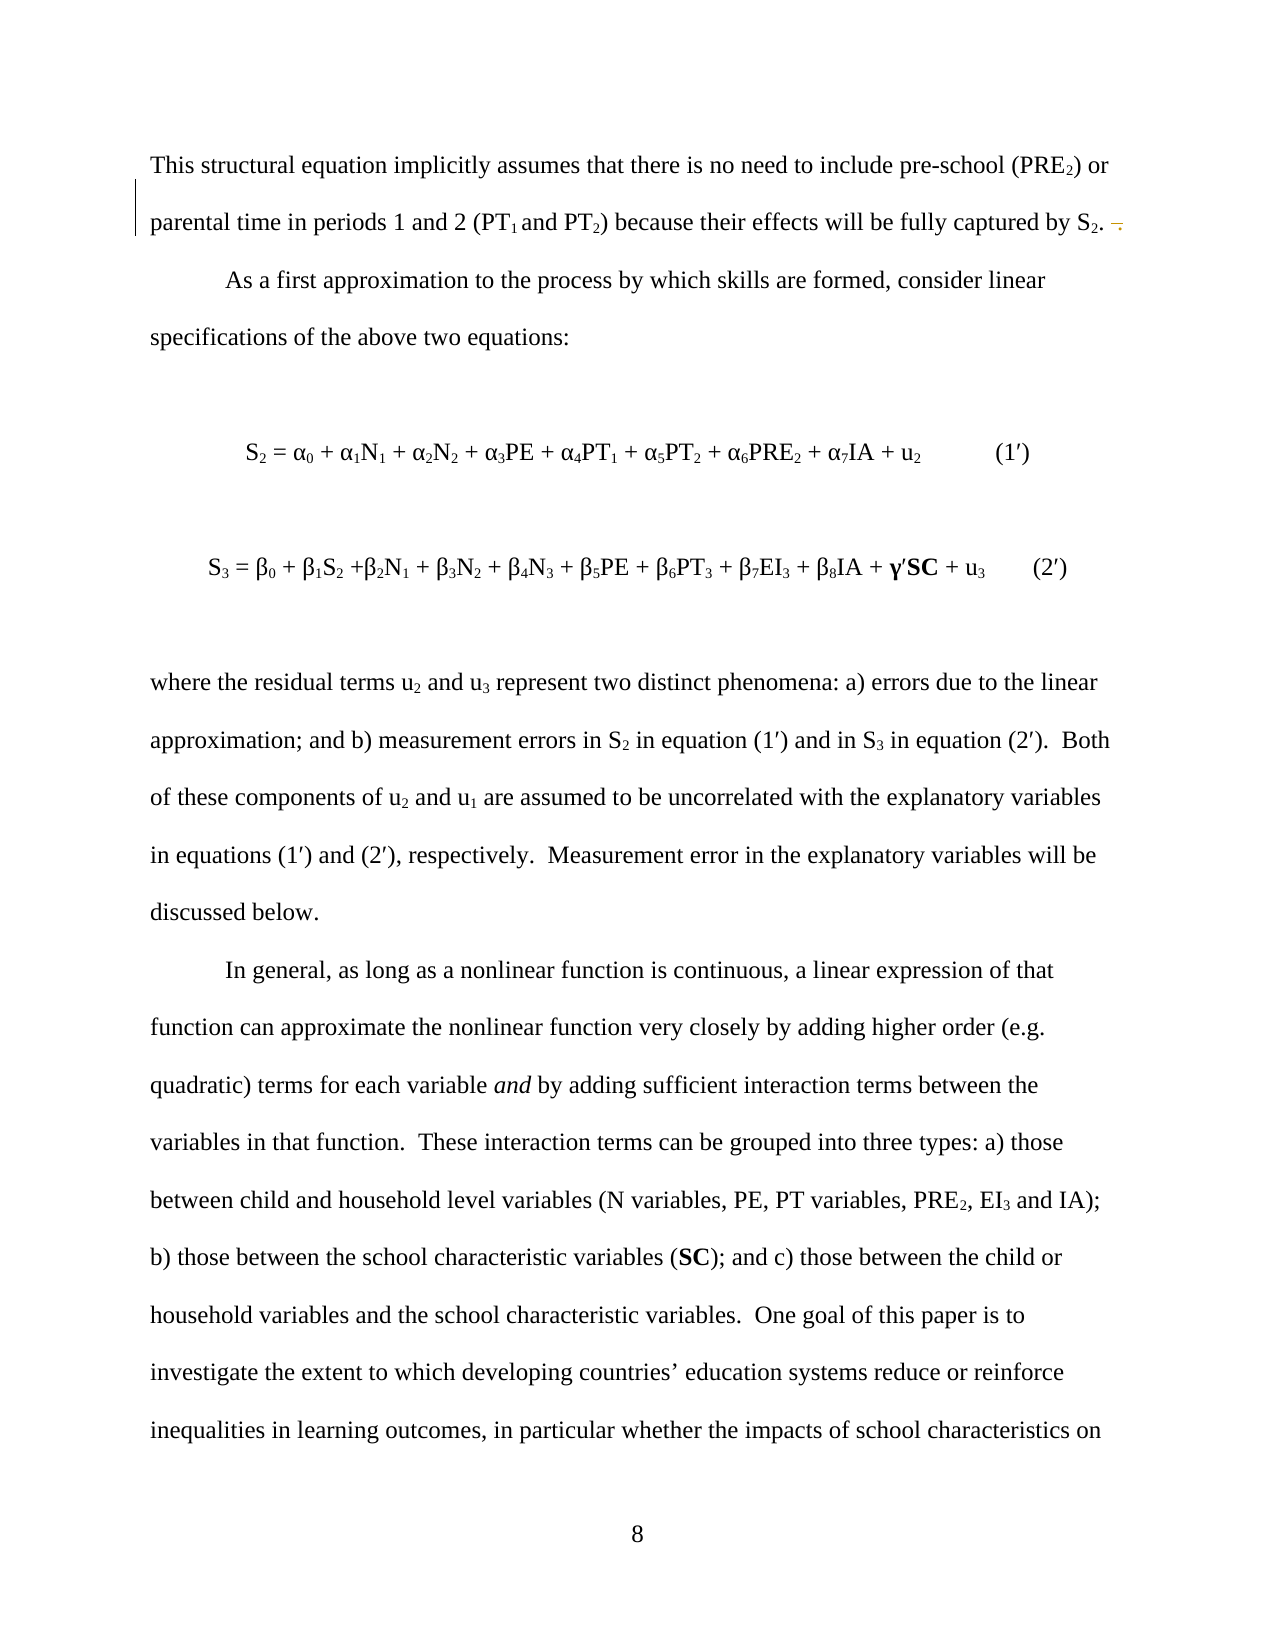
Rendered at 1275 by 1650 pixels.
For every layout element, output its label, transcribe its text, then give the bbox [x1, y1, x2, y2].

text S3 = β0 + β1S2 +β2N1 + β3N2 + β4N3 + β5PE + β6PT3 + β7EI3 + β8IA + γʹSC + u3 (2ʹ) [150, 552, 1125, 581]
text S2 = α0 + α1N1 + α2N2 + α3PE + α4PT1 + α5PT2 + α6PRE2 + α7IA + u2 (1ʹ) [150, 437, 1125, 466]
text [150, 955, 1125, 1444]
text This structural equation implicitly assumes that there is no need to include pre-school (PRE2) or parental time in periods 1 and 2 (PT1 and PT2) because their effects will be fully captured by S2. [150, 150, 1125, 236]
text where the residual terms u2 and u3 represent two distinct phenomena: a) errors due to the linear approximation; and b) measurement errors in S2 in equation (1ʹ) and in S3 in equation (2ʹ). Both of these components of u2 and u1 are assumed to be uncorrelated with the explanatory variables in equations (1ʹ) and (2ʹ), respectively. Measurement error in the explanatory variables will be discussed below. [150, 667, 1125, 926]
text As a first approximation to the process by which skills are formed, consider linear specifications of the above two equations: [150, 265, 1125, 351]
